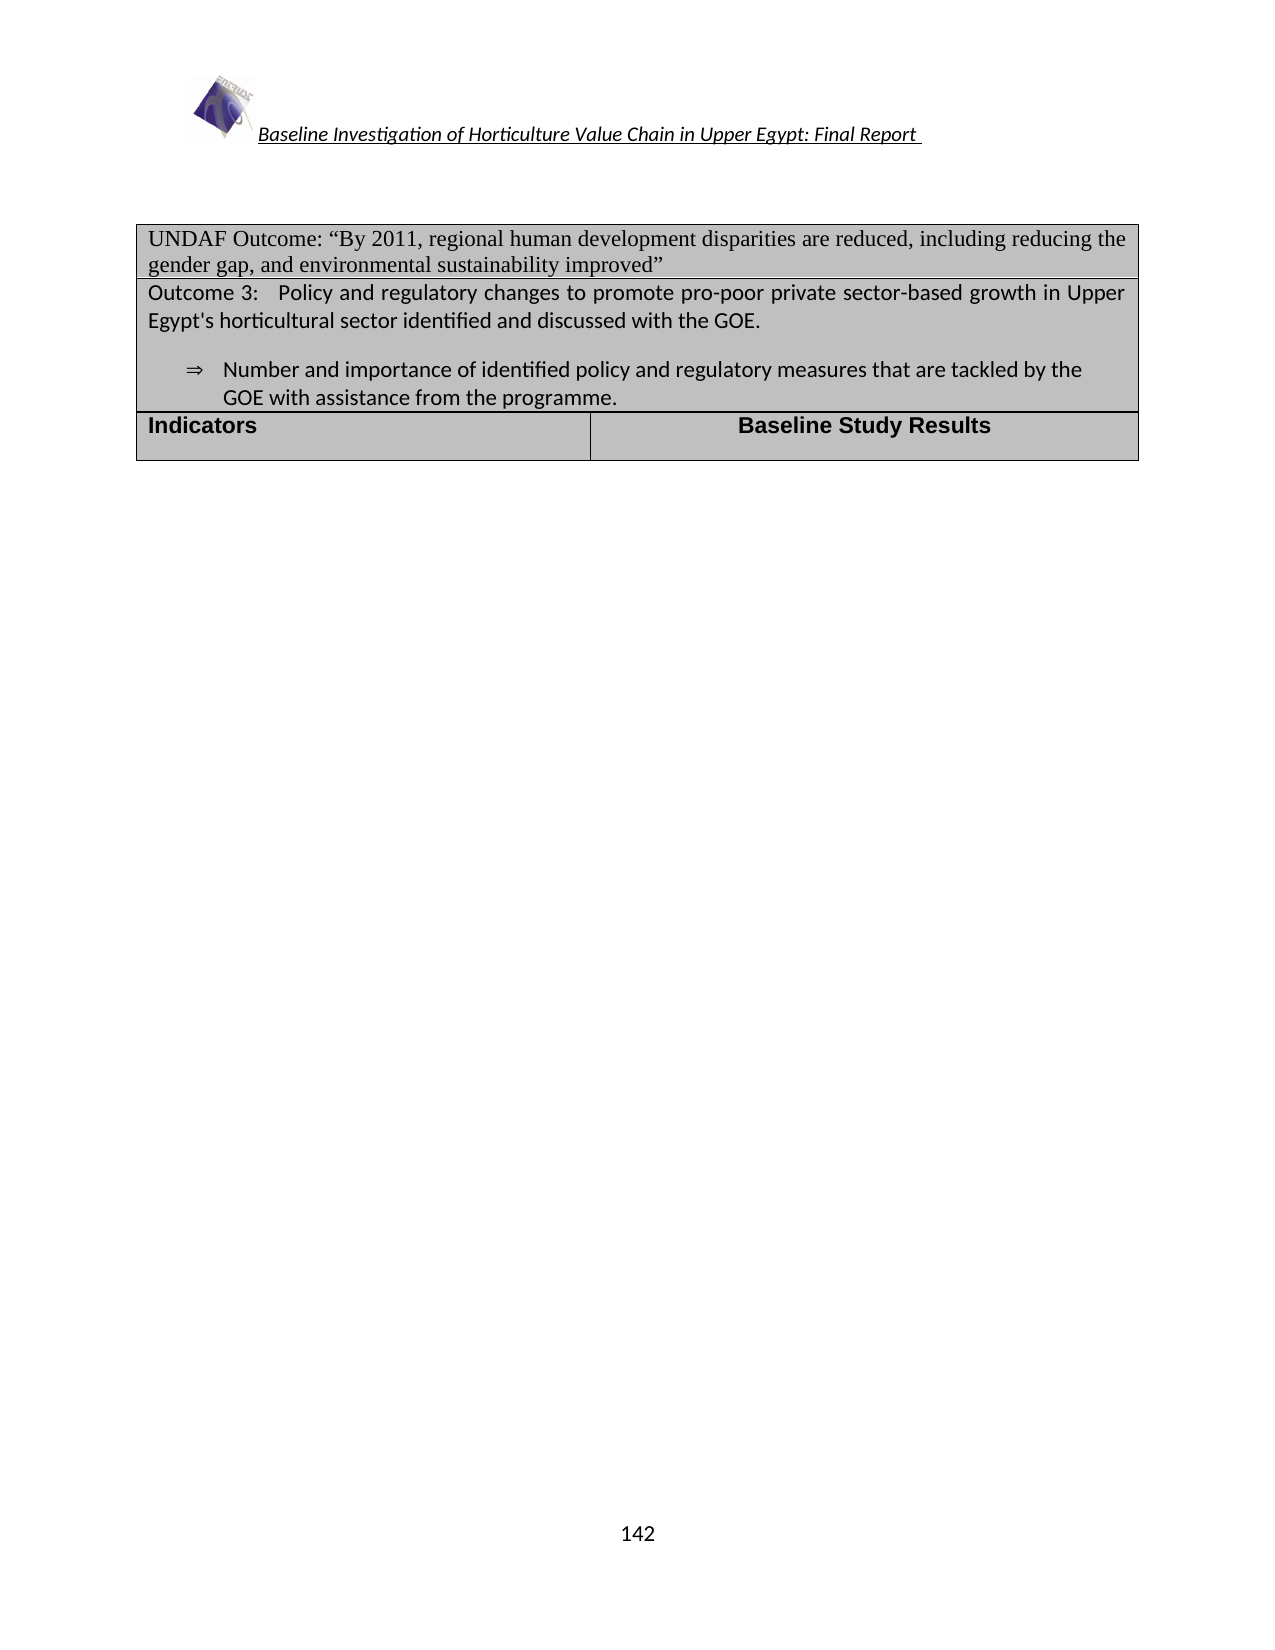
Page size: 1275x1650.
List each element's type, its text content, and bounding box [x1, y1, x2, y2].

table_cell Baseline Study Results [591, 413, 1138, 460]
table_cell Indicators [137, 413, 590, 460]
table_header UNDAF Outcome: “By 2011, regional human development disparities are reduced, including reducing the gender gap, and environmental sustainability improved” [137, 225, 1138, 277]
table_cell Outcome 3: Policy and regulatory changes to promote pro-poor private sector-based growth in Upper Egypt's horticultural sector identified and discussed with the GOE. Number and importance of identified policy and regulatory measures that are tackled by the GOE with assistance from the programme. [137, 279, 1138, 411]
